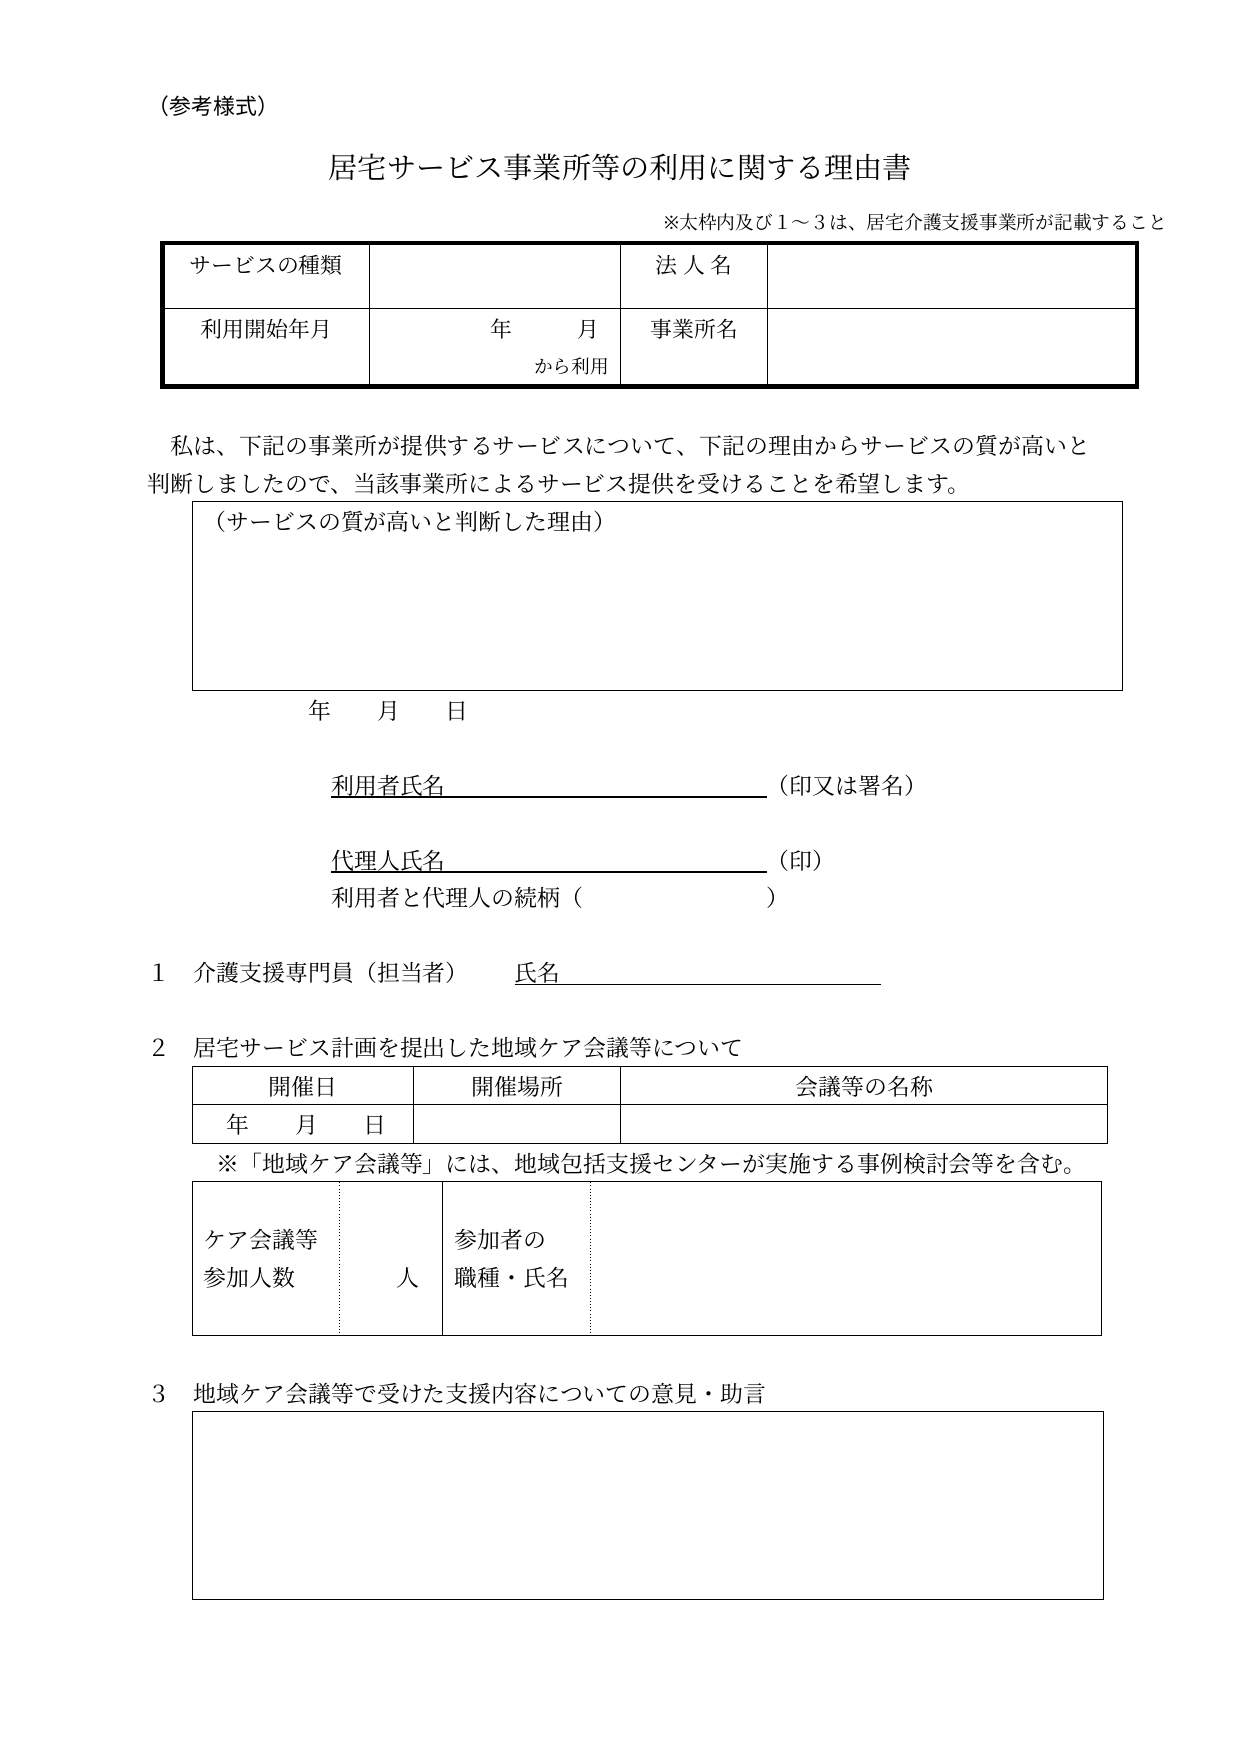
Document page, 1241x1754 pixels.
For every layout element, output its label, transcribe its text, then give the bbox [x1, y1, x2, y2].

table_cell 事業所名 [621, 309, 767, 384]
table_header 人 [340, 1182, 442, 1335]
table_header （サービスの質が高いと判断した理由） [193, 502, 1122, 689]
text ３ 地域ケア会議等で受けた支援内容についての意見・助言 [148, 1373, 1092, 1411]
table_header [591, 1182, 1101, 1335]
text 私は、下記の事業所が提供するサービスについて、下記の理由からサービスの質が高いと判断しましたので、当該事業所によるサービス提供を受けることを希望します。 [148, 426, 1092, 501]
text ※「地域ケア会議等」には、地域包括支援センターが実施する事例検討会等を含む。 [148, 1144, 1092, 1181]
text 利用者氏名 （印又は署名） [148, 766, 1092, 803]
text 利用者と代理人の続柄（ ） [148, 878, 1181, 916]
table_header [768, 245, 1135, 308]
text １ 介護支援専門員（担当者） 氏名 [148, 953, 1181, 991]
table_header [370, 245, 620, 308]
text 年 月 日 [148, 691, 1092, 728]
table_cell 年 月 から利用 [370, 309, 620, 384]
text ※太枠内及び１～３は、居宅介護支援事業所が記載すること [148, 203, 1166, 241]
table_cell 利用開始年月 [165, 309, 369, 384]
text 居宅サービス事業所等の利用に関する理由書 [148, 128, 1092, 203]
table_cell 年 月 日 [193, 1105, 413, 1143]
table_header 法 人 名 [621, 245, 767, 308]
table_header 会議等の名称 [621, 1067, 1107, 1104]
table_header 開催場所 [414, 1067, 620, 1104]
table_cell [621, 1105, 1107, 1143]
table_header 参加者の 職種・氏名 [443, 1182, 591, 1335]
table_header サービスの種類 [165, 245, 369, 308]
table_cell [414, 1105, 620, 1143]
text 代理人氏名 （印） [148, 841, 1181, 878]
table_cell [768, 309, 1135, 384]
table_header 開催日 [193, 1067, 413, 1104]
table_header [193, 1412, 1103, 1599]
text ２ 居宅サービス計画を提出した地域ケア会議等について [148, 1028, 1092, 1066]
table_header ケア会議等 参加人数 [193, 1182, 339, 1335]
